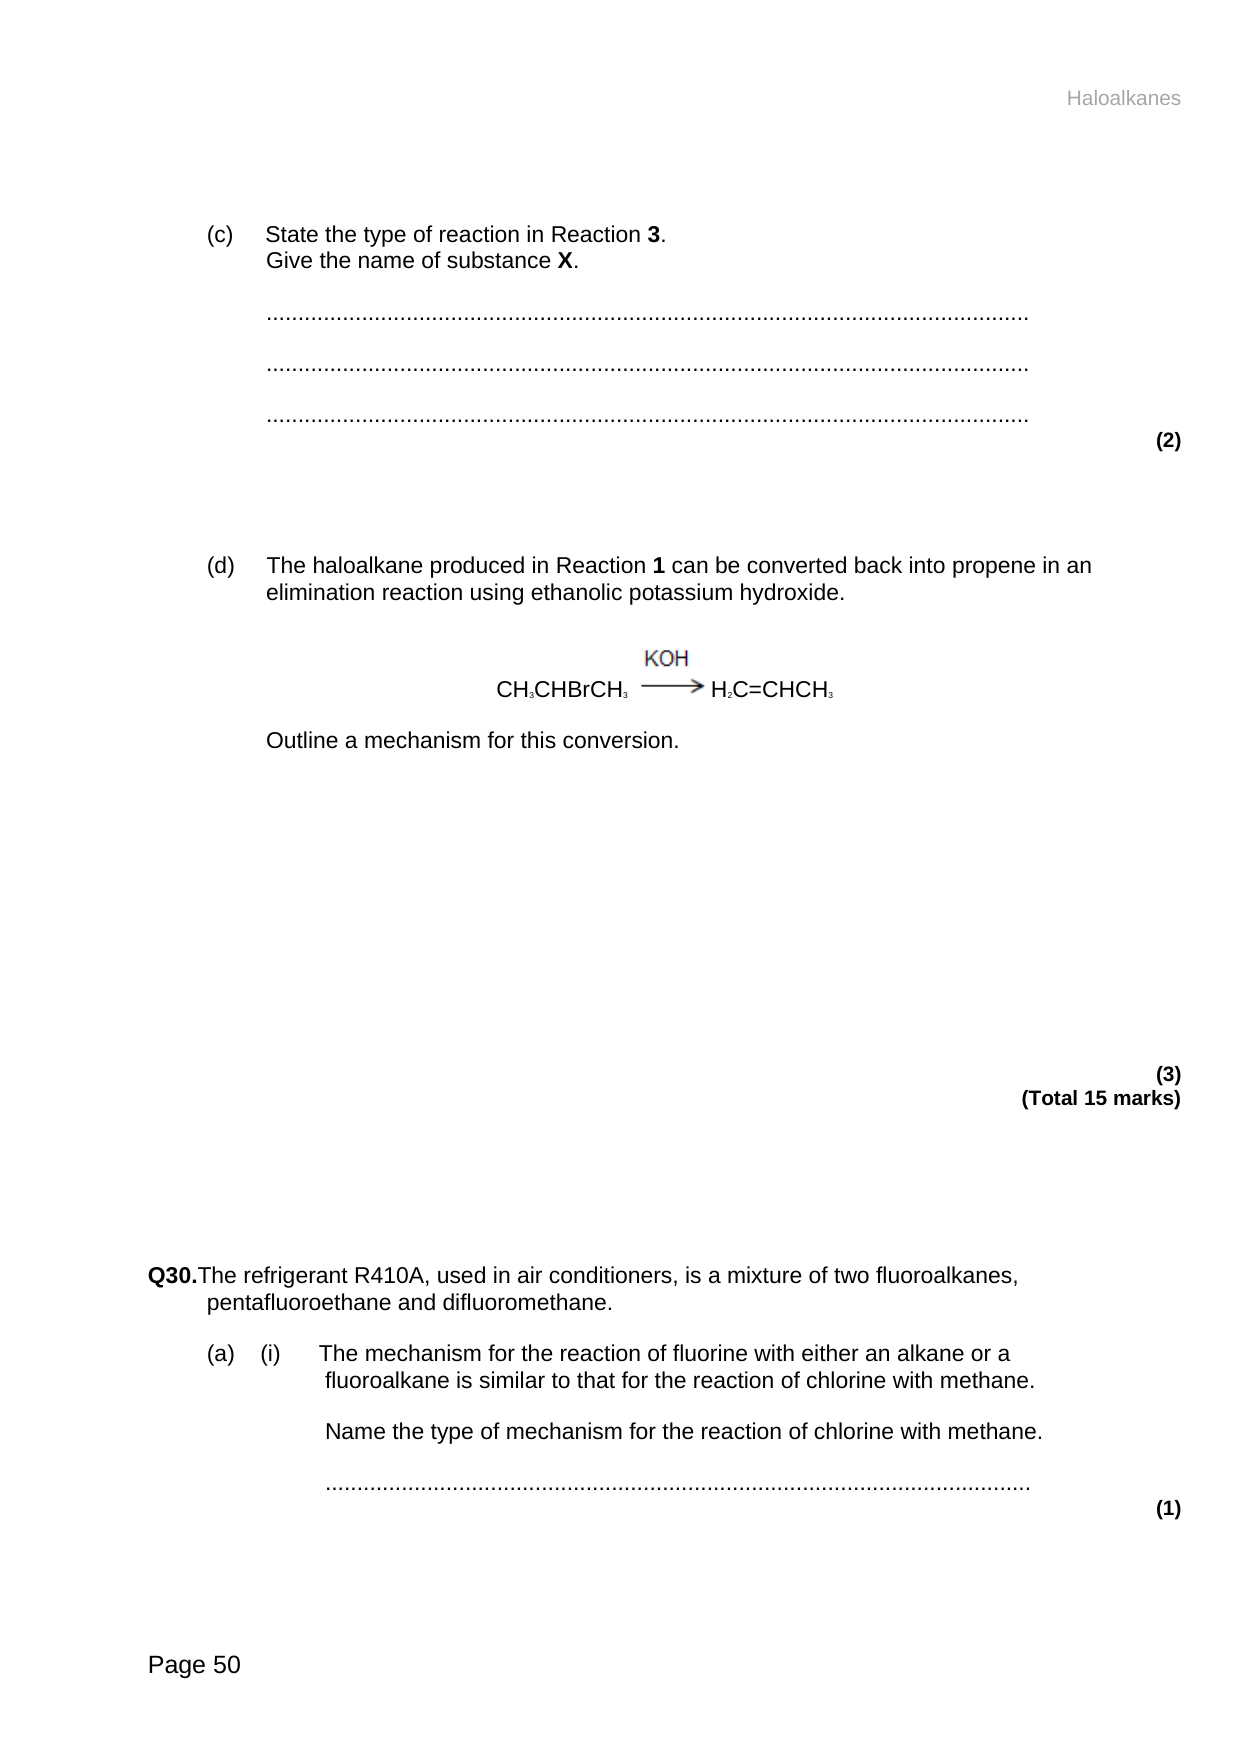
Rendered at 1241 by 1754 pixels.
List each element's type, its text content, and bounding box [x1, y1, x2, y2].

text (Total 15 marks) [148, 1086, 1181, 1109]
text ........................................................................................................................ [266, 350, 1122, 376]
text (c) State the type of reaction in Reaction 3. Give the name of substance X. [207, 221, 1122, 273]
text (2) [148, 427, 1181, 451]
picture [640, 630, 705, 698]
text (3) [148, 1062, 1181, 1086]
text ........................................................................................................................ [266, 298, 1122, 325]
text (a) (i) The mechanism for the reaction of fluorine with either an alkane or a fluoroalkane is similar to that for the reaction of chlorine with methane. [207, 1340, 1122, 1393]
text Outline a mechanism for this conversion. [266, 727, 1122, 753]
text (1) [148, 1496, 1181, 1519]
text (d) The haloalkane produced in Reaction 1 can be converted back into propene in an elimination reaction using ethanolic potassium hydroxide. [207, 552, 1122, 605]
text ........................................................................................................................ [266, 401, 1122, 427]
text ............................................................................................................... [325, 1469, 1122, 1496]
text Name the type of mechanism for the reaction of chlorine with methane. [325, 1418, 1122, 1444]
text Q30.The refrigerant R410A, used in air conditioners, is a mixture of two fluoroalkanes, pentafluoroethane and difluoromethane. [148, 1262, 1122, 1315]
text CH3CHBrCH3 H2C=CHCH3 [148, 630, 1181, 702]
